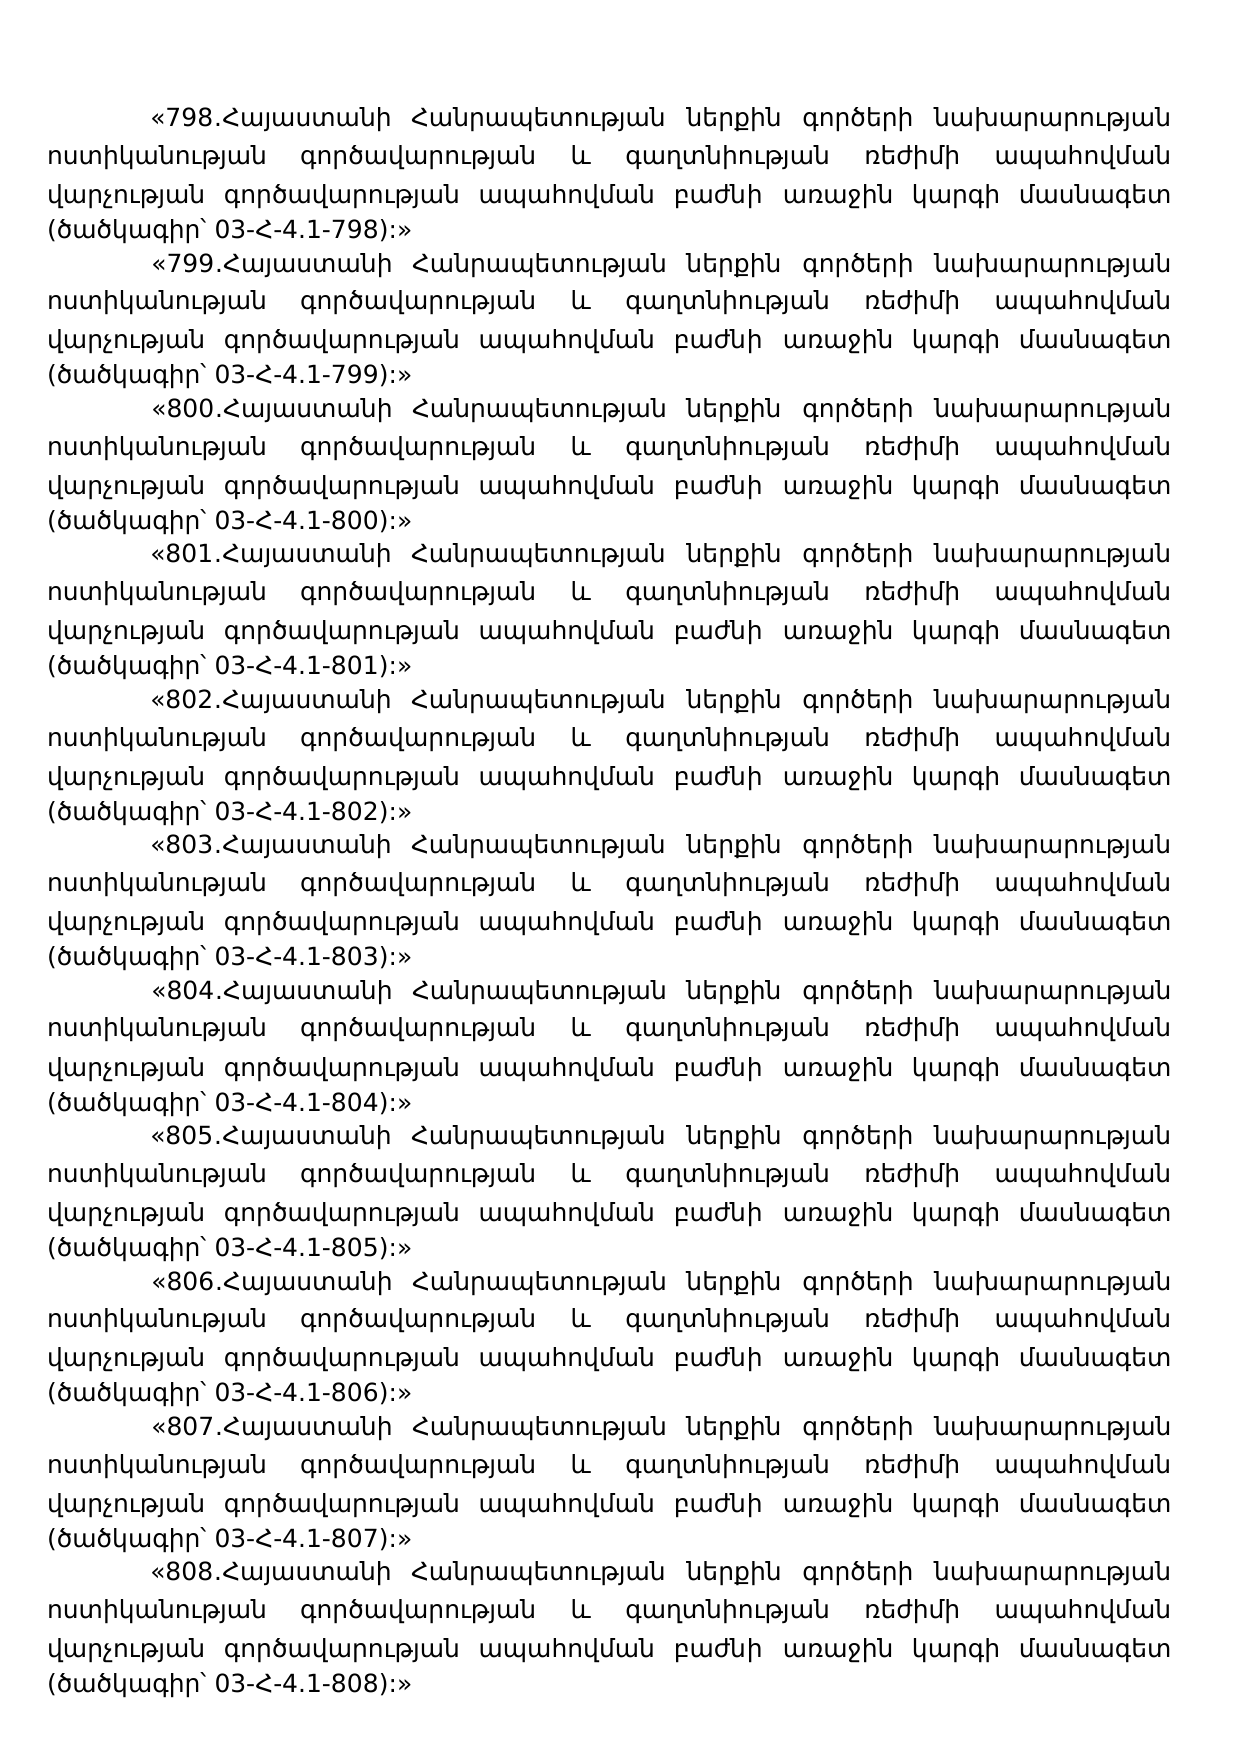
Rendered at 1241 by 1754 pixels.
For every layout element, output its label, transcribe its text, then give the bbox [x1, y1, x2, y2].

text «800․Հայաստանի Հանրապետության ներքին գործերի նախարարության ոստիկանության գործավարության և գաղտնիության ռեժիմի ապահովման վարչության գործավարության ապահովման բաժնի առաջին կարգի մասնագետ (ծածկագիր՝ 03-Հ-4.1-800):» [47, 394, 1172, 535]
text «806․Հայաստանի Հանրապետության ներքին գործերի նախարարության ոստիկանության գործավարության և գաղտնիության ռեժիմի ապահովման վարչության գործավարության ապահովման բաժնի առաջին կարգի մասնագետ (ծածկագիր՝ 03-Հ-4.1-806):» [47, 1267, 1172, 1408]
text «805․Հայաստանի Հանրապետության ներքին գործերի նախարարության ոստիկանության գործավարության և գաղտնիության ռեժիմի ապահովման վարչության գործավարության ապահովման բաժնի առաջին կարգի մասնագետ (ծածկագիր՝ 03-Հ-4.1-805):» [47, 1121, 1172, 1262]
text «799․Հայաստանի Հանրապետության ներքին գործերի նախարարության ոստիկանության գործավարության և գաղտնիության ռեժիմի ապահովման վարչության գործավարության ապահովման բաժնի առաջին կարգի մասնագետ (ծածկագիր՝ 03-Հ-4.1-799):» [47, 249, 1172, 390]
text «801․Հայաստանի Հանրապետության ներքին գործերի նախարարության ոստիկանության գործավարության և գաղտնիության ռեժիմի ապահովման վարչության գործավարության ապահովման բաժնի առաջին կարգի մասնագետ (ծածկագիր՝ 03-Հ-4.1-801):» [47, 539, 1172, 681]
text «803․Հայաստանի Հանրապետության ներքին գործերի նախարարության ոստիկանության գործավարության և գաղտնիության ռեժիմի ապահովման վարչության գործավարության ապահովման բաժնի առաջին կարգի մասնագետ (ծածկագիր՝ 03-Հ-4.1-803):» [47, 830, 1172, 971]
text «802․Հայաստանի Հանրապետության ներքին գործերի նախարարության ոստիկանության գործավարության և գաղտնիության ռեժիմի ապահովման վարչության գործավարության ապահովման բաժնի առաջին կարգի մասնագետ (ծածկագիր՝ 03-Հ-4.1-802):» [47, 685, 1172, 826]
text «808․Հայաստանի Հանրապետության ներքին գործերի նախարարության ոստիկանության գործավարության և գաղտնիության ռեժիմի ապահովման վարչության գործավարության ապահովման բաժնի առաջին կարգի մասնագետ (ծածկագիր՝ 03-Հ-4.1-808):» [47, 1557, 1172, 1698]
text «798․Հայաստանի Հանրապետության ներքին գործերի նախարարության ոստիկանության գործավարության և գաղտնիության ռեժիմի ապահովման վարչության գործավարության ապահովման բաժնի առաջին կարգի մասնագետ (ծածկագիր՝ 03-Հ-4.1-798):» [47, 103, 1172, 244]
text «807․Հայաստանի Հանրապետության ներքին գործերի նախարարության ոստիկանության գործավարության և գաղտնիության ռեժիմի ապահովման վարչության գործավարության ապահովման բաժնի առաջին կարգի մասնագետ (ծածկագիր՝ 03-Հ-4.1-807):» [47, 1412, 1172, 1553]
text «804․Հայաստանի Հանրապետության ներքին գործերի նախարարության ոստիկանության գործավարության և գաղտնիության ռեժիմի ապահովման վարչության գործավարության ապահովման բաժնի առաջին կարգի մասնագետ (ծածկագիր՝ 03-Հ-4.1-804):» [47, 976, 1172, 1117]
